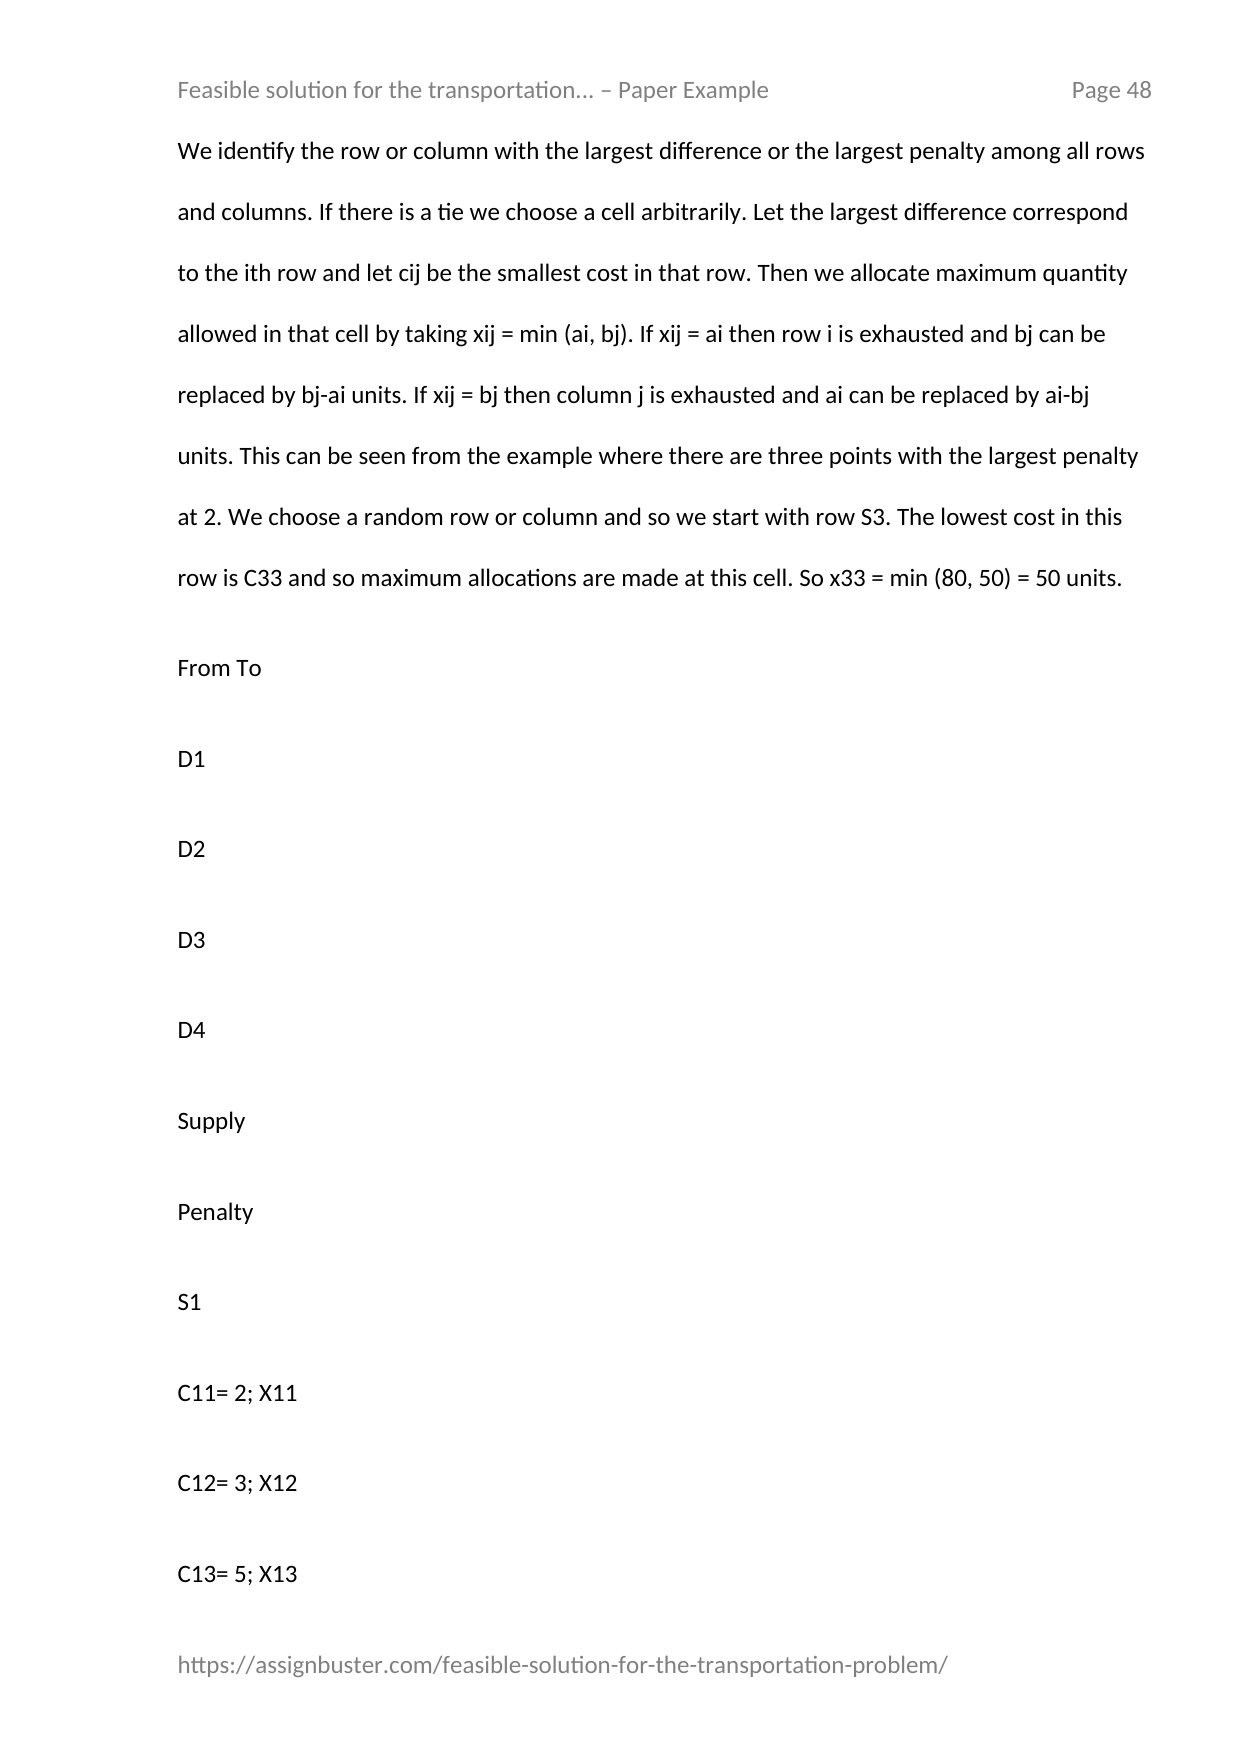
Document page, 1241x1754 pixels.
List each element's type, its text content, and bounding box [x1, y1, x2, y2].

text S1 [177, 1286, 1152, 1317]
text D2 [177, 834, 1152, 864]
text C11= 2; X11 [177, 1377, 1152, 1407]
text D4 [177, 1015, 1152, 1045]
text Penalty [177, 1196, 1152, 1226]
text C13= 5; X13 [177, 1558, 1152, 1588]
text D3 [177, 924, 1152, 955]
text C12= 3; X12 [177, 1467, 1152, 1498]
text D1 [177, 743, 1152, 774]
text Supply [177, 1105, 1152, 1136]
text From To [177, 653, 1152, 683]
text We identify the row or column with the largest difference or the largest penalty among all rows and columns. If there is a tie we choose a cell arbitrarily. Let the largest difference correspond to the ith row and let cij be the smallest cost in that row. Then we allocate maximum quantity allowed in that cell by taking xij = min (ai, bj). If xij = ai then row i is exhausted and bj can be replaced by bj-ai units. If xij = bj then column j is exhausted and ai can be replaced by ai-bj units. This can be seen from the example where there are three points with the largest penalty at 2. We choose a random row or column and so we start with row S3. The lowest cost in this row is C33 and so maximum allocations are made at this cell. So x33 = min (80, 50) = 50 units. [177, 135, 1152, 593]
